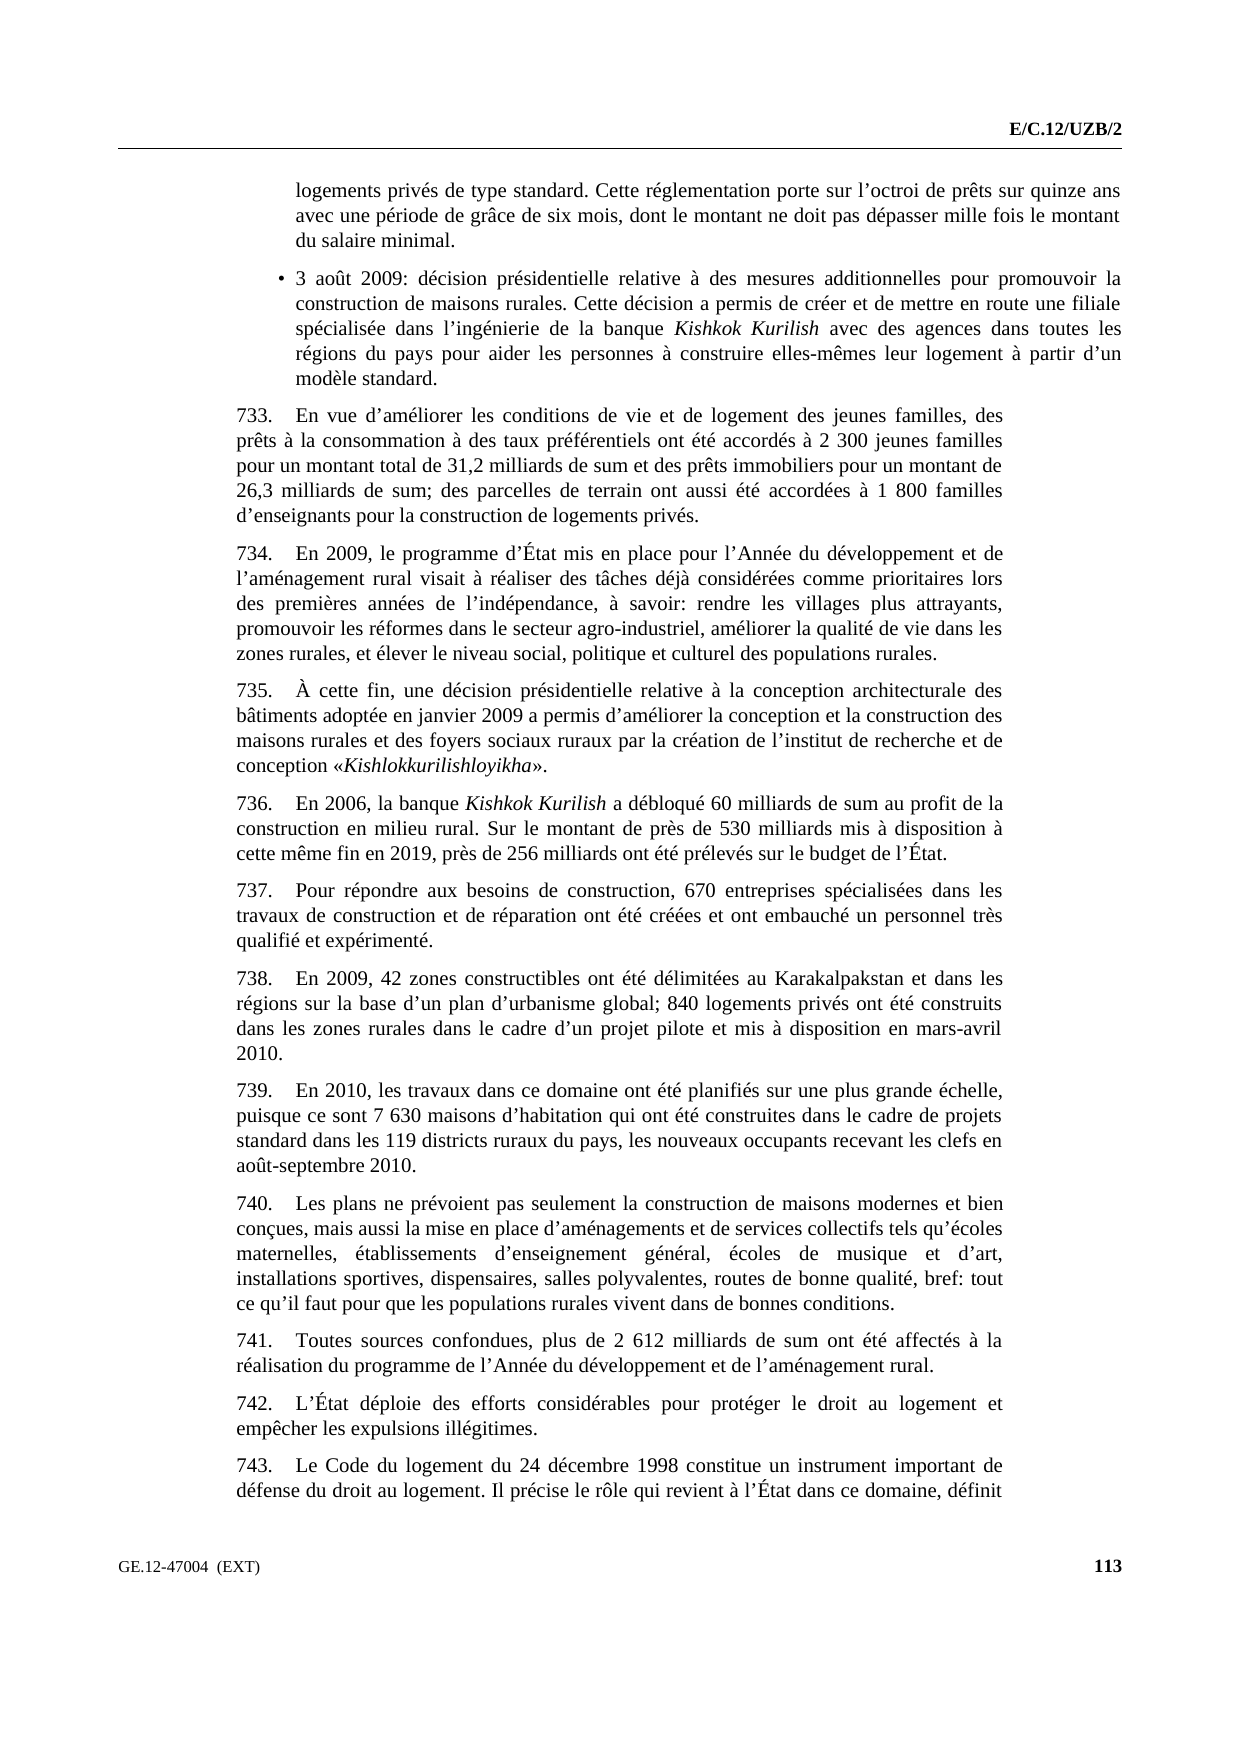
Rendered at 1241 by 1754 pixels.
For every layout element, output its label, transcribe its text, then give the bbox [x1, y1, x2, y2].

text 734. En 2009, le programme d’État mis en place pour l’Année du développement et de l’aménagement rural visait à réaliser des tâches déjà considérées comme prioritaires lors des premières années de l’indépendance, à savoir: rendre les villages plus attrayants, promouvoir les réformes dans le secteur agro-industriel, améliorer la qualité de vie dans les zones rurales, et élever le niveau social, politique et culturel des populations rurales. [236, 540, 1004, 665]
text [236, 1452, 1004, 1502]
text 733. En vue d’améliorer les conditions de vie et de logement des jeunes familles, des prêts à la consommation à des taux préférentiels ont été accordés à 2 300 jeunes familles pour un montant total de 31,2 milliards de sum et des prêts immobiliers pour un montant de 26,3 milliards de sum; des parcelles de terrain ont aussi été accordées à 1 800 familles d’enseignants pour la construction de logements privés. [236, 402, 1004, 527]
text 737. Pour répondre aux besoins de construction, 670 entreprises spécialisées dans les travaux de construction et de réparation ont été créées et ont embauché un personnel très qualifié et expérimenté. [236, 877, 1004, 952]
text 736. En 2006, la banque Kishkok Kurilish a débloqué 60 milliards de sum au profit de la construction en milieu rural. Sur le montant de près de 530 milliards mis à disposition à cette même fin en 2019, près de 256 milliards ont été prélevés sur le budget de l’État. [236, 790, 1004, 865]
text 740. Les plans ne prévoient pas seulement la construction de maisons modernes et bien conçues, mais aussi la mise en place d’aménagements et de services collectifs tels qu’écoles maternelles, établissements d’enseignement général, écoles de musique et d’art, installations sportives, dispensaires, salles polyvalentes, routes de bonne qualité, bref: tout ce qu’il faut pour que les populations rurales vivent dans de bonnes conditions. [236, 1190, 1004, 1315]
text 738. En 2009, 42 zones constructibles ont été délimitées au Karakalpakstan et dans les régions sur la base d’un plan d’urbanisme global; 840 logements privés ont été construits dans les zones rurales dans le cadre d’un projet pilote et mis à disposition en mars-avril 2010. [236, 965, 1004, 1065]
text 735. À cette fin, une décision présidentielle relative à la conception architecturale des bâtiments adoptée en janvier 2009 a permis d’améliorer la conception et la construction des maisons rurales et des foyers sociaux ruraux par la création de l’institut de recherche et de conception «Kishlokkurilishloyikha». [236, 677, 1004, 777]
text 742. L’État déploie des efforts considérables pour protéger le droit au logement et empêcher les expulsions illégitimes. [236, 1390, 1004, 1440]
text 741. Toutes sources confondues, plus de 2 612 milliards de sum ont été affectés à la réalisation du programme de l’Année du développement et de l’aménagement rural. [236, 1327, 1004, 1377]
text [278, 177, 1122, 252]
text 3 août 2009: décision présidentielle relative à des mesures additionnelles pour promouvoir la construction de maisons rurales. Cette décision a permis de créer et de mettre en route une filiale spécialisée dans l’ingénierie de la banque Kishkok Kurilish avec des agences dans toutes les régions du pays pour aider les personnes à construire elles-mêmes leur logement à partir d’un modèle standard. [278, 265, 1122, 390]
text 739. En 2010, les travaux dans ce domaine ont été planifiés sur une plus grande échelle, puisque ce sont 7 630 maisons d’habitation qui ont été construites dans le cadre de projets standard dans les 119 districts ruraux du pays, les nouveaux occupants recevant les clefs en août-septembre 2010. [236, 1077, 1004, 1177]
